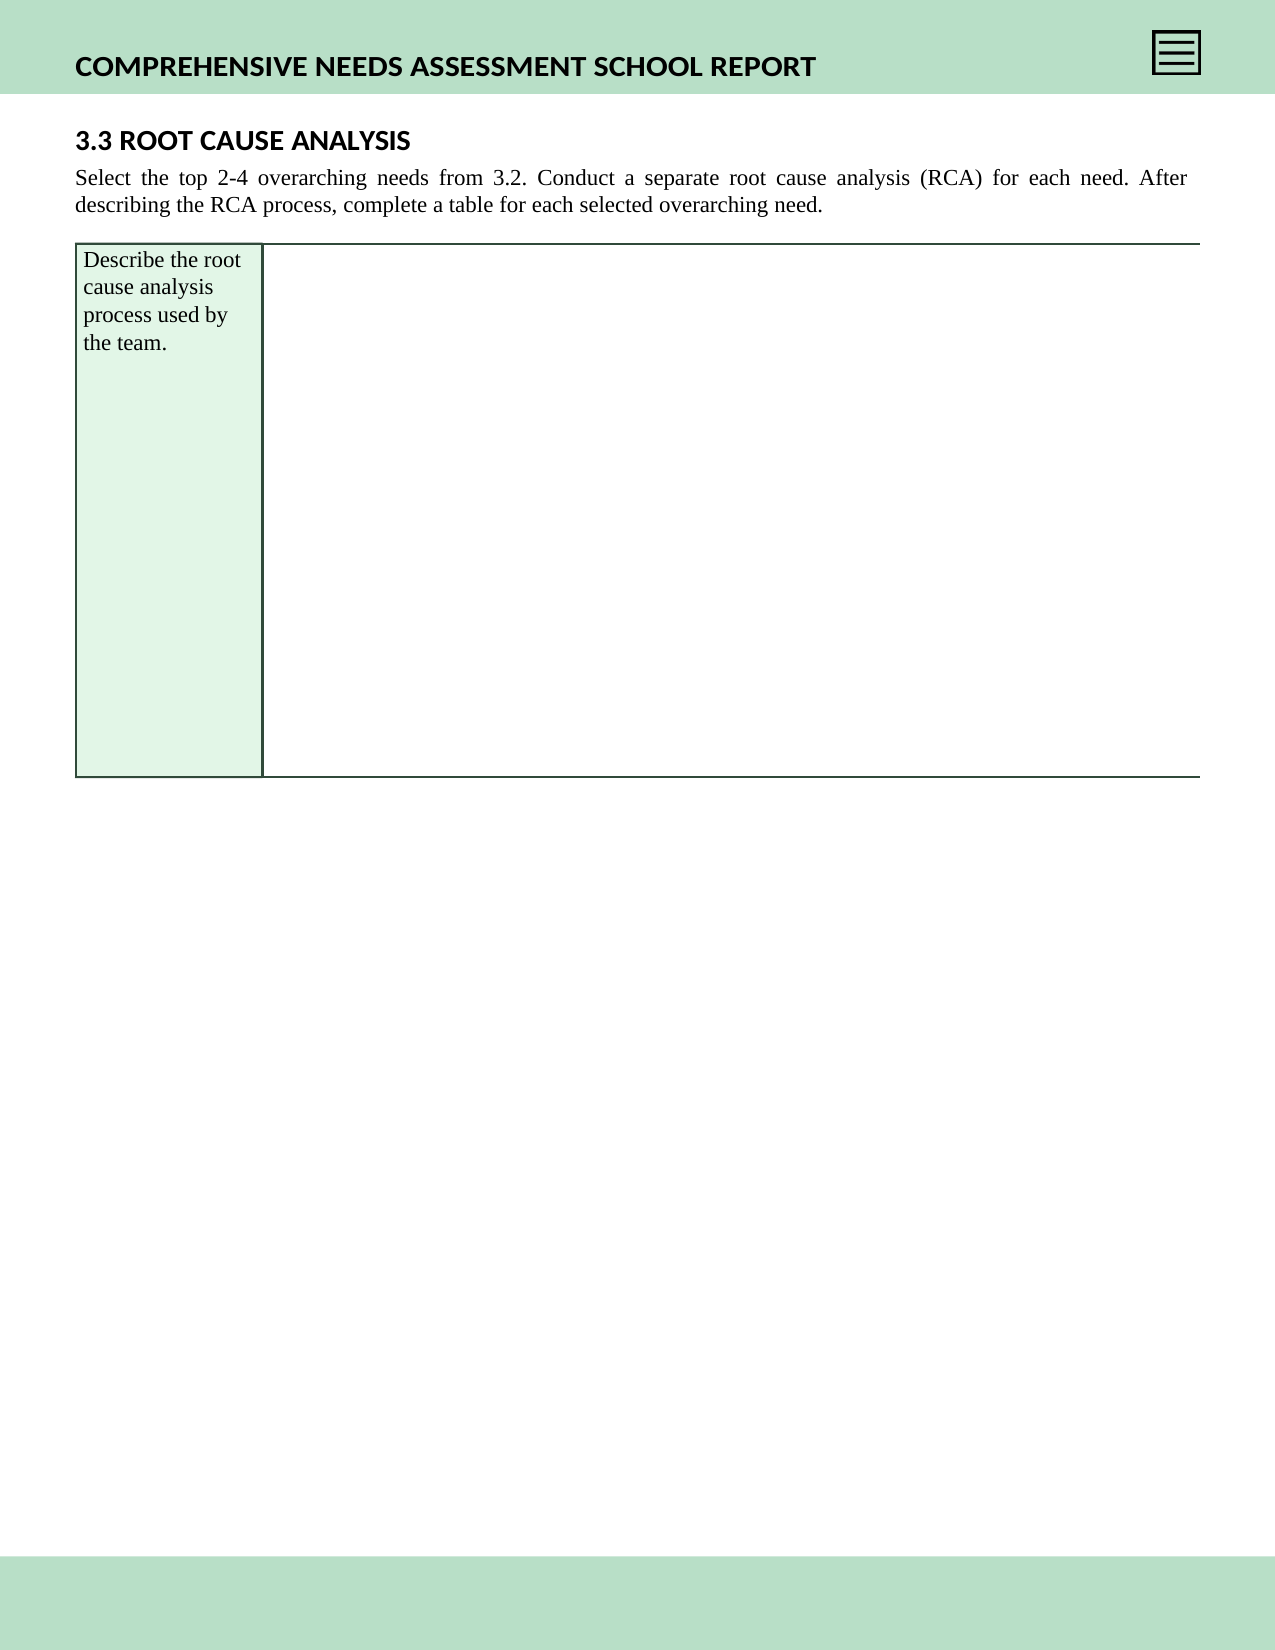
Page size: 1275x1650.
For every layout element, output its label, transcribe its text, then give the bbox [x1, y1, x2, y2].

subtitle ROOT CAUSE ANALYSIS [75, 122, 1275, 158]
picture [1152, 30, 1201, 75]
text Select the top 2-4 overarching needs from 3.2. Conduct a separate root cause analysis (RCA) for each need. After describing the RCA process, complete a table for each selected overarching need. [75, 163, 1189, 217]
